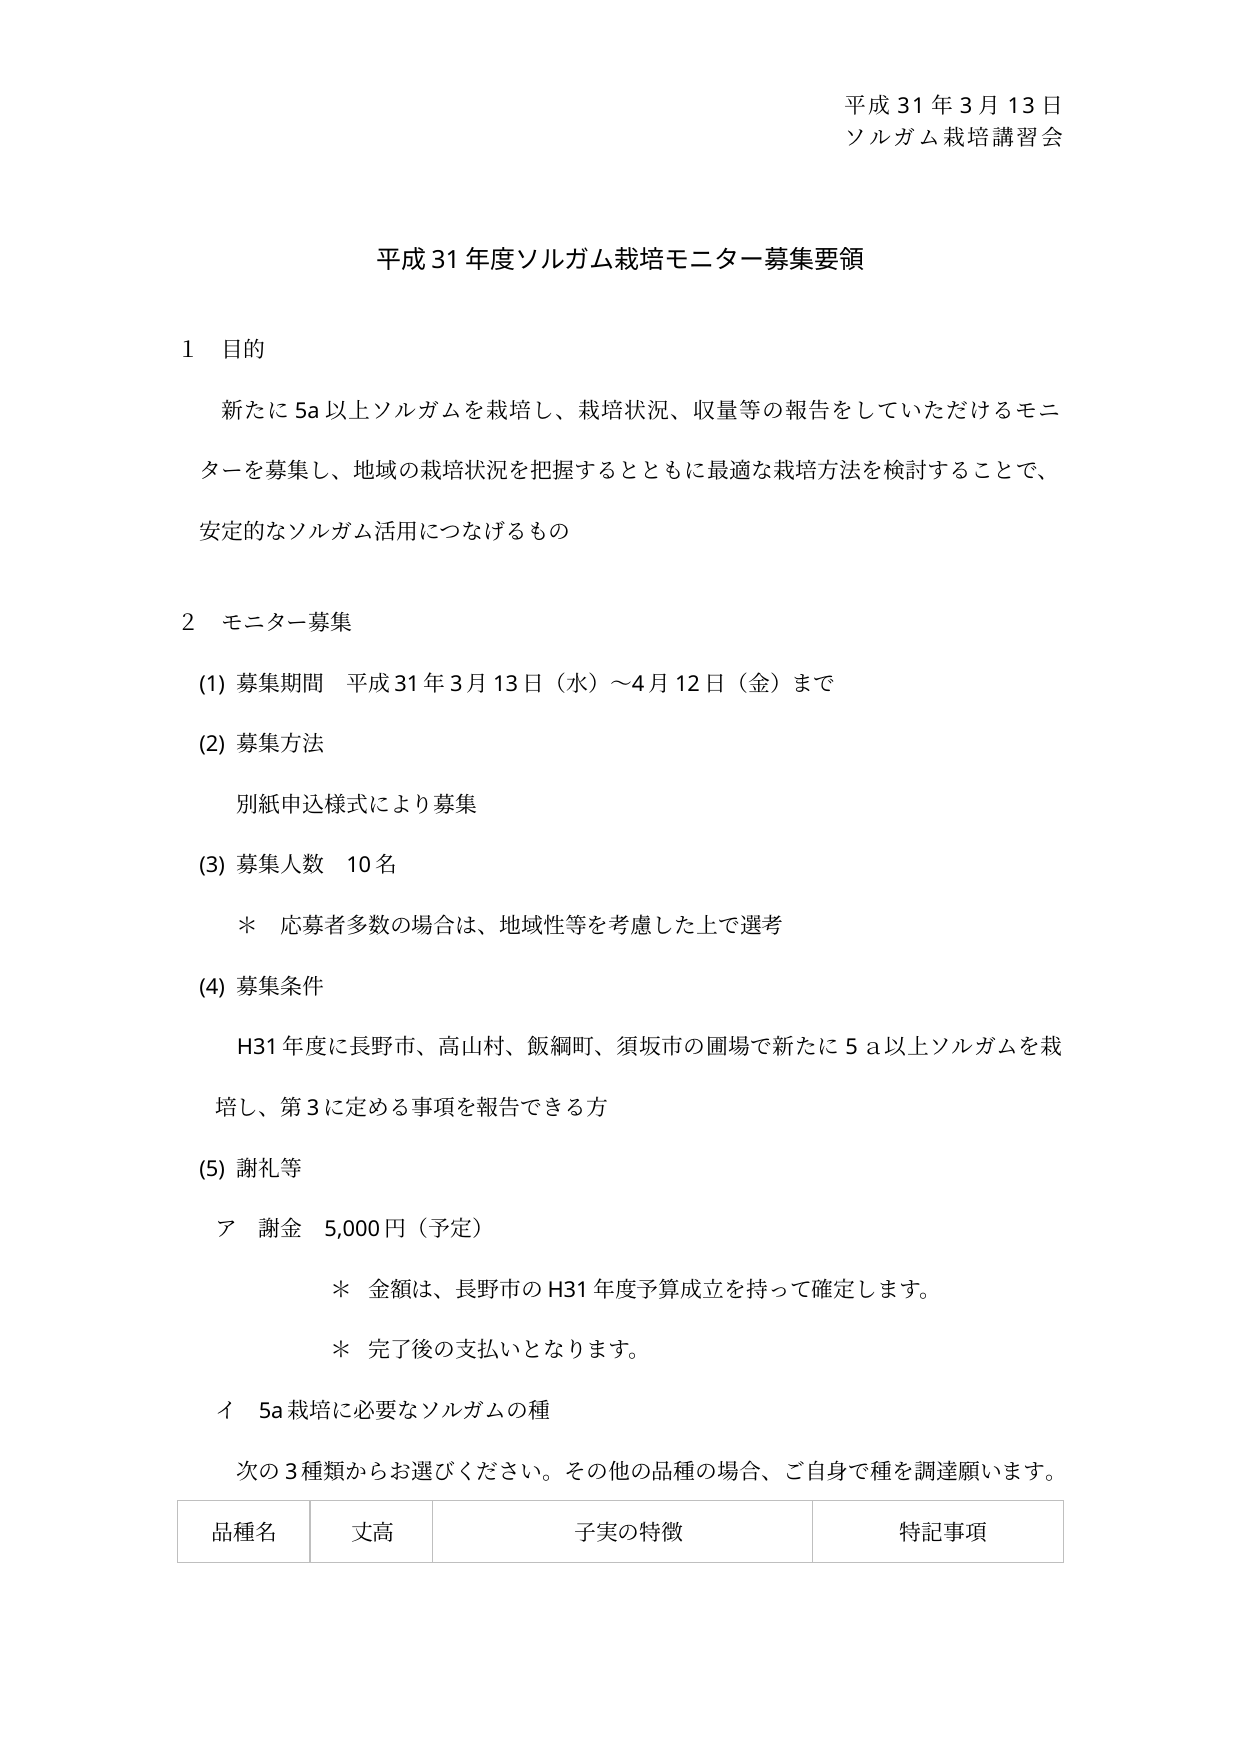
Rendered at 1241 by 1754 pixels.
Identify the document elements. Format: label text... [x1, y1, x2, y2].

list イ 5a栽培に必要なソルガムの種 [215, 1379, 1063, 1439]
list 募集人数 10名 [199, 833, 1063, 894]
text 別紙申込様式により募集 [237, 772, 1063, 833]
list 募集条件 [199, 954, 1063, 1015]
list H31年度に長野市、高山村、飯綱町、須坂市の圃場で新たに5ａ以上ソルガムを栽培し、第3に定める事項を報告できる方 [215, 1015, 1063, 1136]
list 次の3種類からお選びください。その他の品種の場合、ご自身で種を調達願います。 [215, 1439, 1063, 1500]
text 新たに5a以上ソルガムを栽培し、栽培状況、収量等の報告をしていただけるモニターを募集し、地域の栽培状況を把握するとともに最適な栽培方法を検討することで、安定的なソルガム活用につなげるもの [199, 378, 1063, 560]
text ２ モニター募集 [177, 591, 1063, 651]
table_header 品種名 [178, 1501, 309, 1562]
table_header 特記事項 [813, 1501, 1063, 1562]
table_header 子実の特徴 [433, 1501, 812, 1562]
list ア 謝金 5,000円（予定） [215, 1197, 1063, 1257]
list 金額は、長野市のH31年度予算成立を持って確定します。 [330, 1257, 1063, 1318]
list 完了後の支払いとなります。 [330, 1318, 1063, 1379]
text １ 目的 [177, 318, 1063, 378]
list 募集方法 [199, 712, 1063, 772]
list 募集期間 平成31年3月13日（水）～4月12日（金）まで [199, 651, 1063, 712]
text 平成31年度ソルガム栽培モニター募集要領 [177, 227, 1063, 287]
list 謝礼等 [199, 1136, 1063, 1197]
list ＊ 応募者多数の場合は、地域性等を考慮した上で選考 [237, 894, 1063, 954]
table_header 丈高 [311, 1501, 432, 1562]
